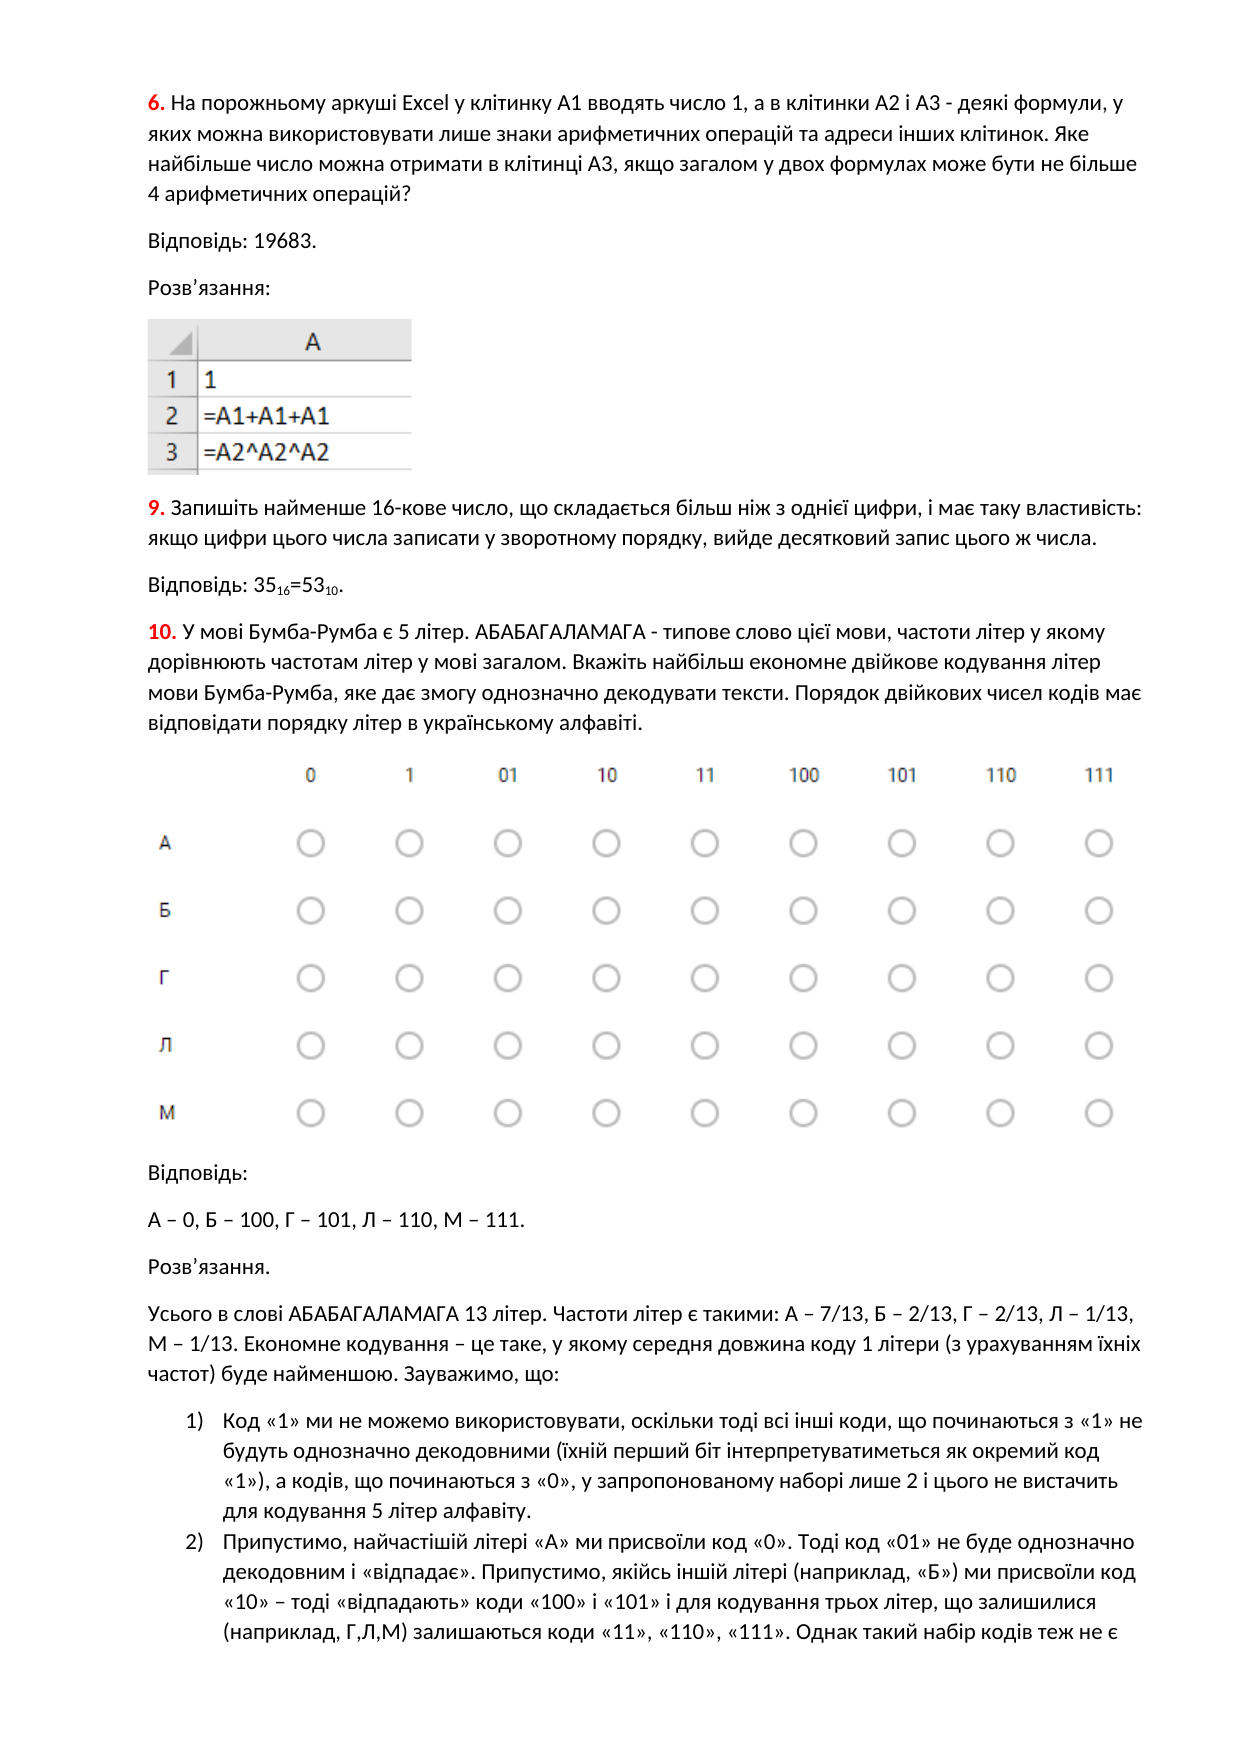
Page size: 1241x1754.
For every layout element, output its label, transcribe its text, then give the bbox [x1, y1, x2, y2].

picture [147, 319, 412, 475]
text Відповідь: 3516=5310. [148, 570, 1152, 598]
text Відповідь: 19683. [148, 226, 1152, 254]
text Розв’язання: [148, 273, 1152, 301]
text 9. Запишіть найменше 16-кове число, що складається більш ніж з однієї цифри, і має таку властивість: якщо цифри цього числа записати у зворотному порядку, вийде десятковий запис цього ж числа. [148, 493, 1152, 552]
text Розв’язання. [148, 1252, 1152, 1280]
list Код «1» ми не можемо використовувати, оскільки тоді всі інші коди, що починаються з «1» не будуть однозначно декодовними (їхній перший біт інтерпретуватиметься як окремий код «1»), а кодів, що починаються з «0», у запропонованому наборі лише 2 і цього не вистачить для кодування 5 літер алфавіту. [185, 1406, 1152, 1524]
text Відповідь: [148, 1158, 1152, 1186]
text 6. На порожньому аркуші Excel у клітинку А1 вводять число 1, а в клітинки А2 і А3 - деякі формули, у яких можна використовувати лише знаки арифметичних операцій та адреси інших клітинок. Яке найбільше число можна отримати в клітинці А3, якщо загалом у двох формулах може бути не більше 4 арифметичних операцій? [148, 88, 1152, 207]
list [185, 1527, 1152, 1645]
text Усього в слові АБАБАГАЛАМАГА 13 літер. Частоти літер є такими: А – 7/13, Б – 2/13, Г – 2/13, Л – 1/13, М – 1/13. Економне кодування – це таке, у якому середня довжина коду 1 літери (з урахуванням їхніх частот) буде найменшою. Зауважимо, що: [148, 1299, 1152, 1387]
text 10. У мові Бумба-Румба є 5 літер. АБАБАГАЛАМАГА - типове слово цієї мови, частоти літер у якому дорівнюють частотам літер у мові загалом. Вкажіть найбільш економне двійкове кодування літер мови Бумба-Румба, яке дає змогу однозначно декодувати тексти. Порядок двійкових чисел кодів має відповідати порядку літер в українському алфавіті. [148, 617, 1152, 736]
picture [147, 754, 1129, 1140]
text А – 0, Б – 100, Г – 101, Л – 110, М – 111. [148, 1205, 1152, 1233]
